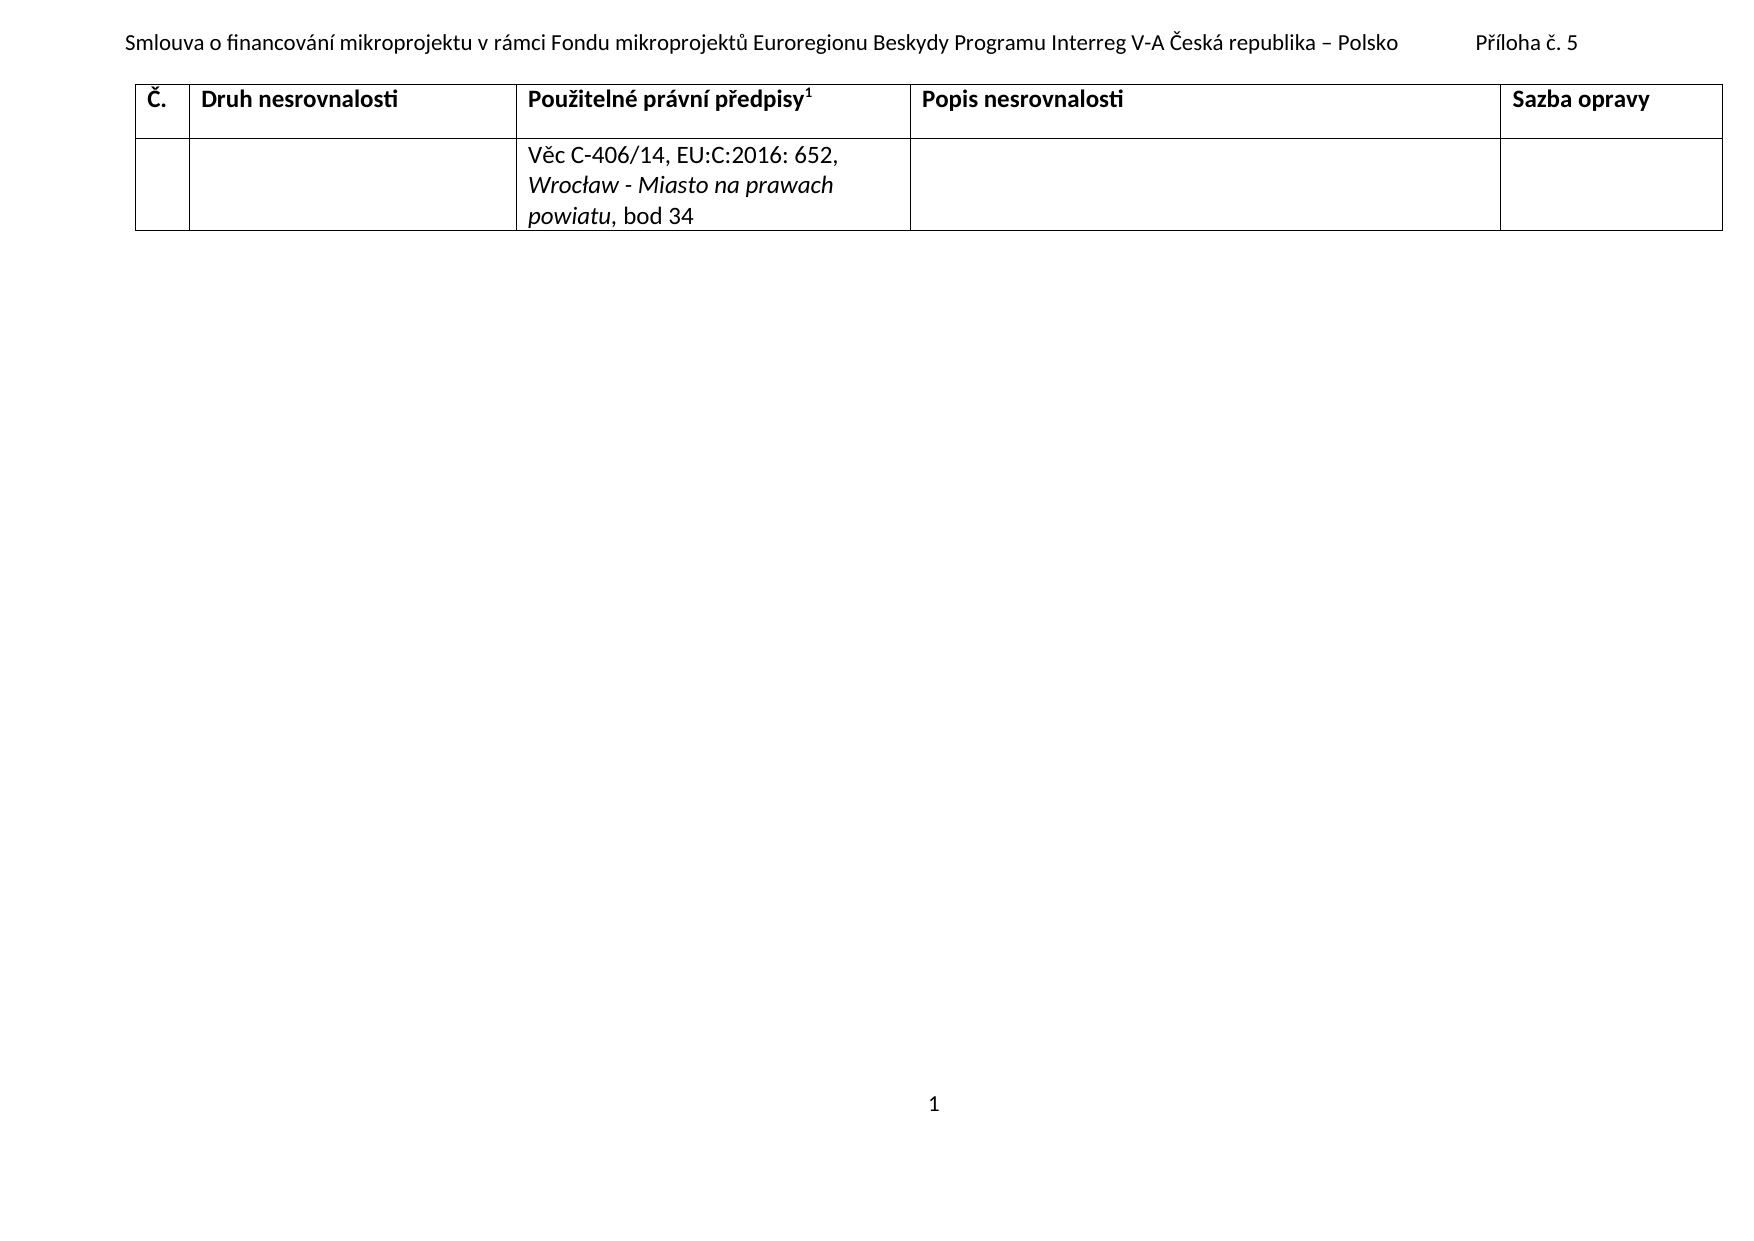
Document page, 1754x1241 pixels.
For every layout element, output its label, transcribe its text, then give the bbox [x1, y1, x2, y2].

table_cell [911, 139, 1500, 230]
table_cell [190, 139, 516, 230]
table_cell Věc C-406/14, EU:C:2016: 652, Wrocław - Miasto na prawach powiatu, bod 34 [517, 139, 910, 230]
table_header Sazba opravy [1501, 85, 1722, 138]
table_header Č. [136, 85, 189, 138]
table_header Použitelné právní předpisy1 [517, 85, 910, 138]
table_cell [1501, 139, 1722, 230]
table_cell [136, 139, 189, 230]
table_header Popis nesrovnalosti [911, 85, 1500, 138]
table_header Druh nesrovnalosti [190, 85, 516, 138]
